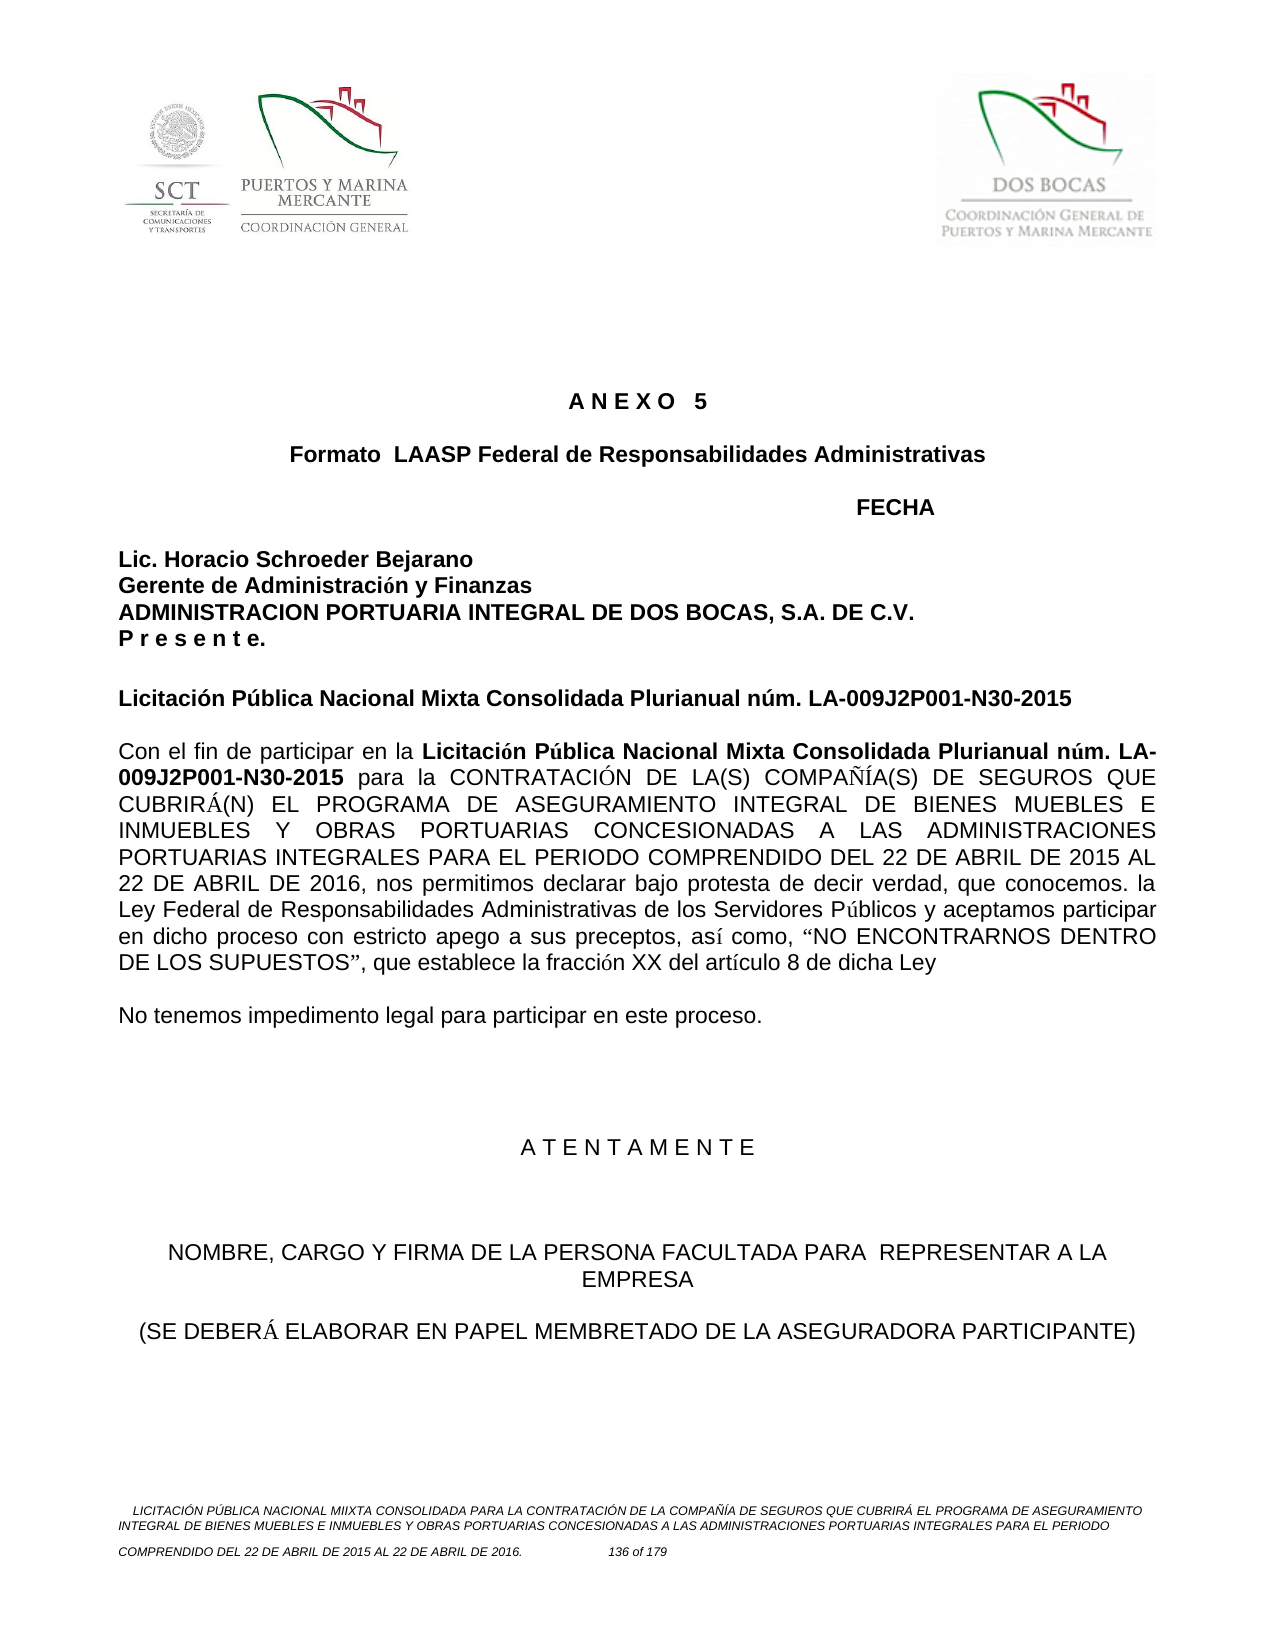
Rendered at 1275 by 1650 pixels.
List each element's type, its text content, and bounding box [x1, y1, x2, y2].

text Licitación Pública Nacional Mixta Consolidada Plurianual núm. LA-009J2P001-N30-2015 [118, 685, 1157, 712]
picture [936, 73, 1157, 247]
text A T E N T A M E N T E [118, 1134, 1157, 1160]
text Formato LAASP Federal de Responsabilidades Administrativas [118, 441, 1157, 467]
text (SE DEBERÁ ELABORAR EN PAPEL MEMBRETADO DE LA ASEGURADORA PARTICIPANTE) [118, 1318, 1157, 1345]
text P r e s e n t e. [118, 625, 1157, 652]
text No tenemos impedimento legal para participar en este proceso. [118, 1002, 1157, 1028]
text FECHA [561, 493, 1157, 520]
text NOMBRE, CARGO Y FIRMA DE LA PERSONA FACULTADA PARA REPRESENTAR A LA EMPRESA [118, 1239, 1157, 1292]
text A N E X O 5 [118, 388, 1157, 414]
text Con el fin de participar en la Licitación Pública Nacional Mixta Consolidada Plurianual núm. LA-009J2P001-N30-2015 para la CONTRATACIÓN DE LA(S) COMPAÑÍA(S) DE SEGUROS QUE CUBRIRÁ(N) EL PROGRAMA DE ASEGURAMIENTO INTEGRAL DE BIENES MUEBLES E INMUEBLES Y OBRAS PORTUARIAS CONCESIONADAS A LAS ADMINISTRACIONES PORTUARIAS INTEGRALES PARA EL PERIODO COMPRENDIDO DEL 22 DE ABRIL DE 2015 AL 22 DE ABRIL DE 2016, nos permitimos declarar bajo protesta de decir verdad, que conocemos. la Ley Federal de Responsabilidades Administrativas de los Servidores Públicos y aceptamos participar en dicho proceso con estricto apego a sus preceptos, así como, “NO ENCONTRARNOS DENTRO DE LOS SUPUESTOS”, que establece la fracción XX del artículo 8 de dicha Ley [118, 738, 1157, 976]
text ADMINISTRACION PORTUARIA INTEGRAL DE DOS BOCAS, S.A. DE C.V. [118, 599, 1157, 625]
text Lic. Horacio Schroeder Bejarano [118, 546, 1157, 572]
text Gerente de Administración y Finanzas [118, 572, 1157, 599]
picture [118, 87, 414, 247]
